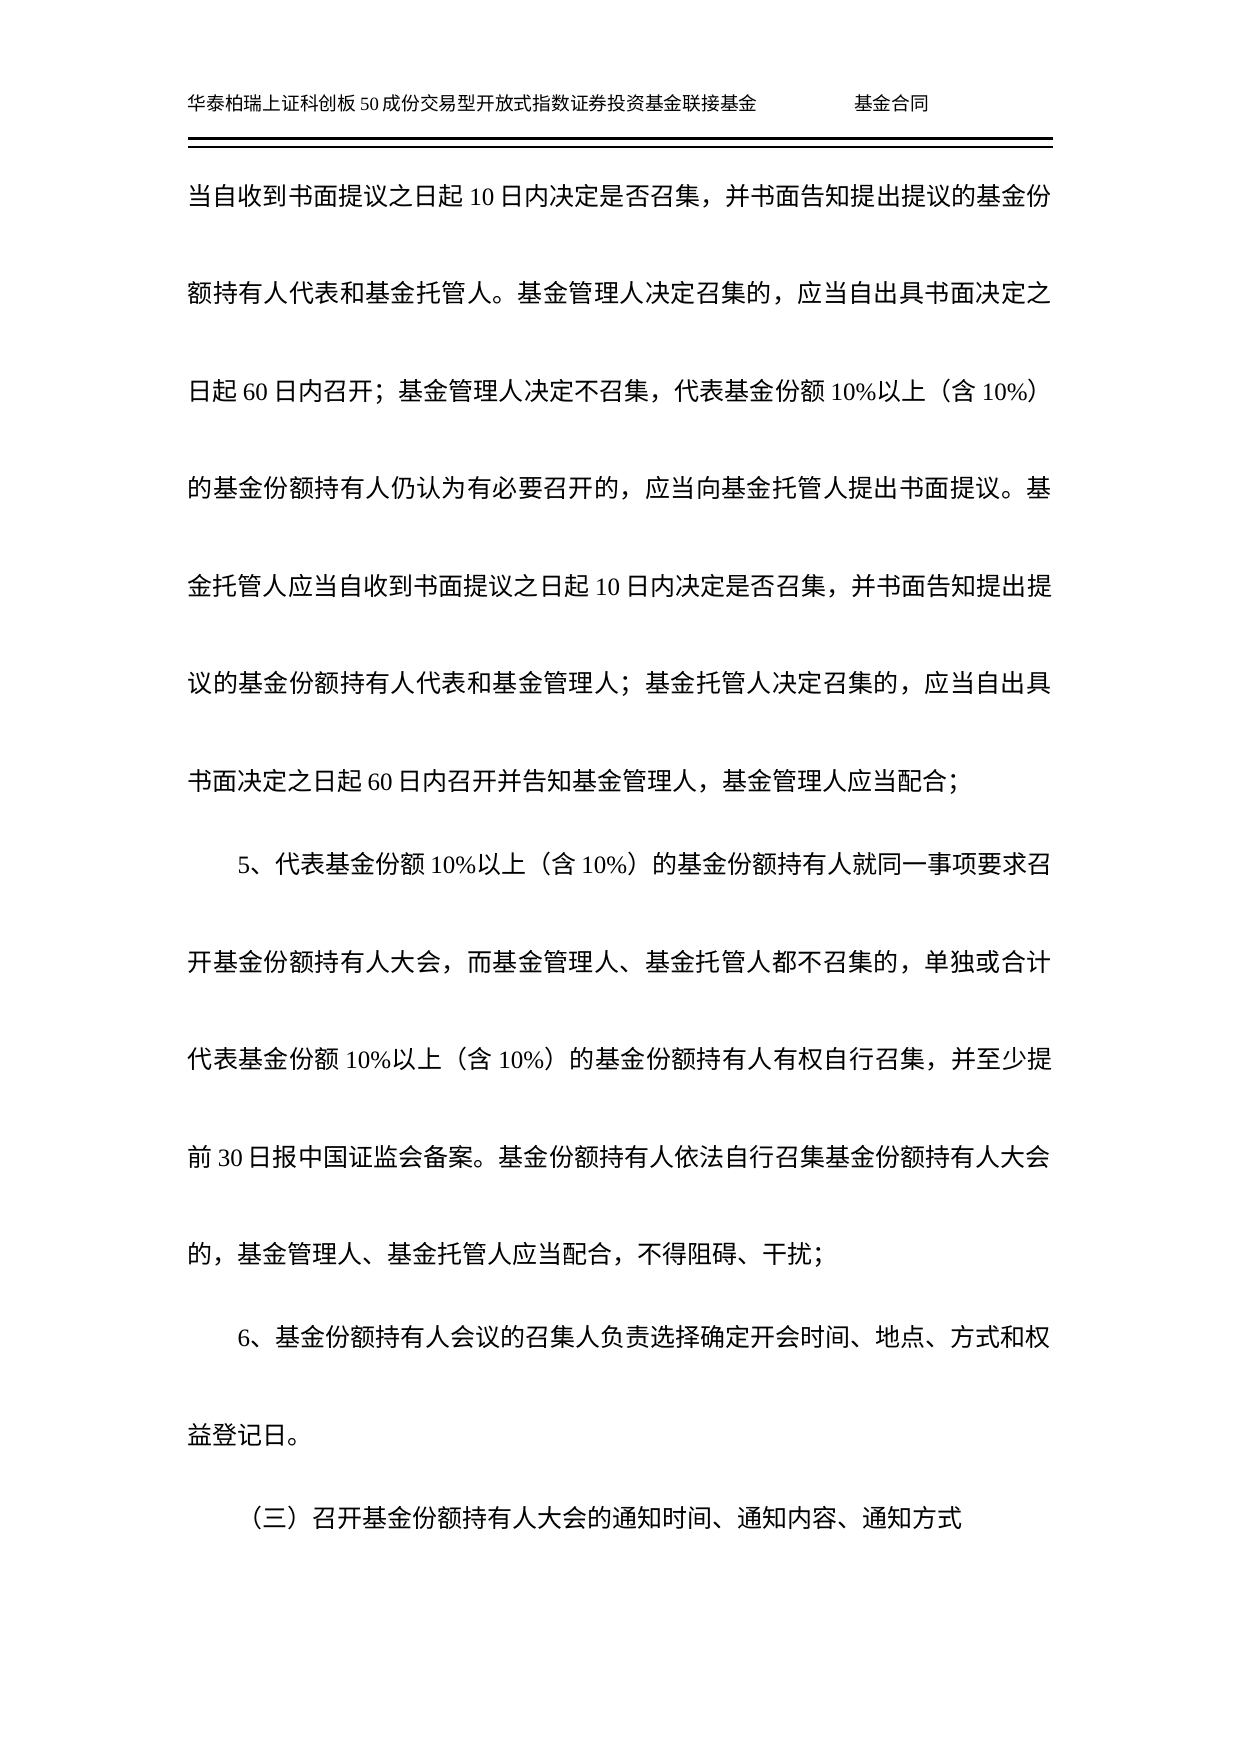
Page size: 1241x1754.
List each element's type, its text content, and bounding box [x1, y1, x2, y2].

text 6、基金份额持有人会议的召集人负责选择确定开会时间、地点、方式和权益登记日。 [187, 1303, 1053, 1466]
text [187, 162, 1053, 812]
text （三）召开基金份额持有人大会的通知时间、通知内容、通知方式 [187, 1484, 1053, 1549]
text 5、代表基金份额10%以上（含10%）的基金份额持有人就同一事项要求召开基金份额持有人大会，而基金管理人、基金托管人都不召集的，单独或合计代表基金份额10%以上（含10%）的基金份额持有人有权自行召集，并至少提前30日报中国证监会备案。基金份额持有人依法自行召集基金份额持有人大会的，基金管理人、基金托管人应当配合，不得阻碍、干扰； [187, 830, 1053, 1285]
